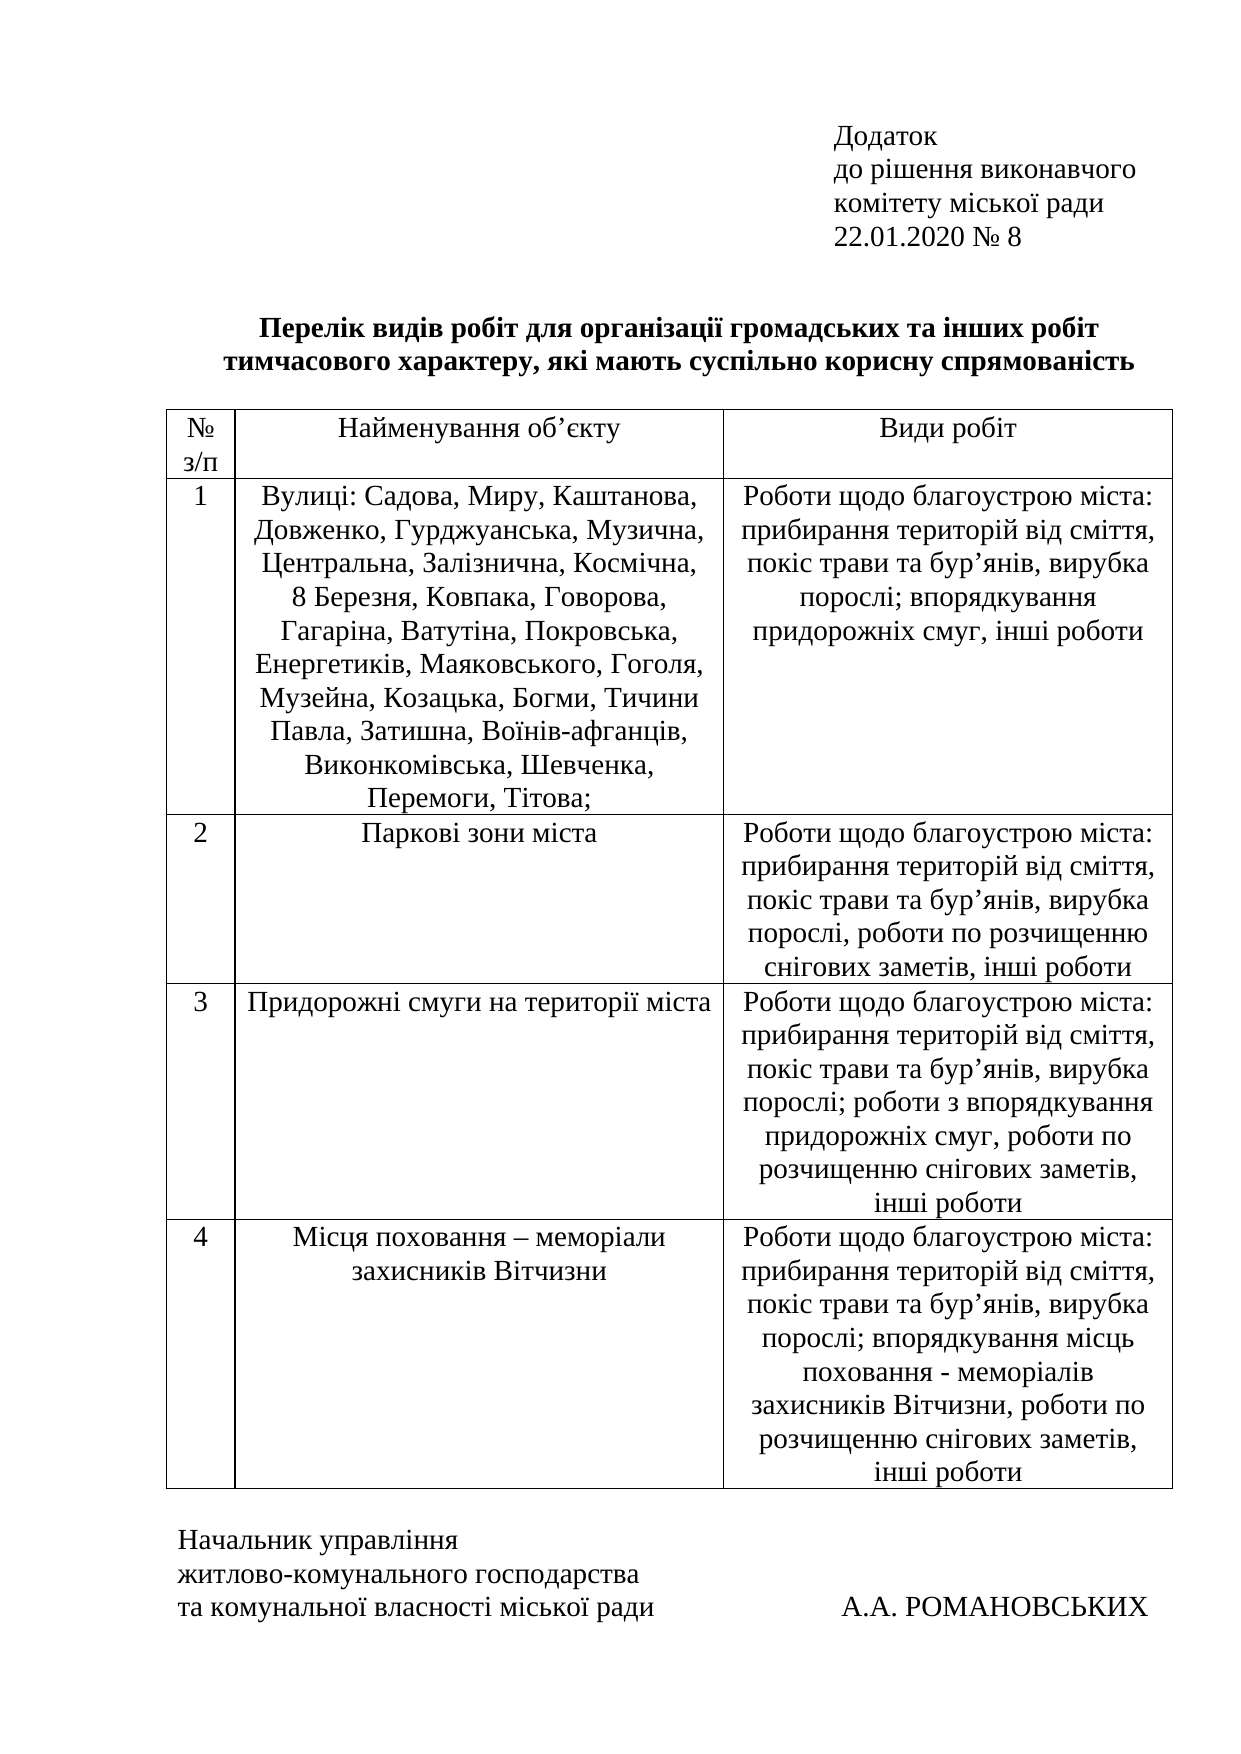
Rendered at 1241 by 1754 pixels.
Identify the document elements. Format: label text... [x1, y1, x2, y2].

table_cell 4 [167, 1220, 234, 1488]
text житлово-комунального господарства [177, 1556, 1181, 1589]
text та комунальної власності міської ради А.А. РОМАНОВСЬКИХ [177, 1589, 1181, 1623]
text Додаток [177, 118, 1181, 152]
table_header № з/п [167, 410, 234, 477]
text 22.01.2020 № 8 [177, 219, 1181, 252]
table_cell 3 [167, 984, 234, 1218]
table_cell 1 [167, 479, 234, 814]
table_cell Місця поховання – меморіали захисників Вітчизни [236, 1220, 723, 1488]
table_cell Придорожні смуги на території міста [236, 984, 723, 1218]
table_cell Вулиці: Садова, Миру, Каштанова, Довженко, Гурджуанська, Музична, Центральна, Залізнична, Космічна, 8 Березня, Ковпака, Говорова, Гагаріна, Ватутіна, Покровська, Енергетиків, Маяковського, Гоголя, Музейна, Козацька, Богми, Тичини Павла, Затишна, Воїнів-афганців, Виконкомівська, Шевченка, Перемоги, Тітова; [236, 479, 723, 814]
table_header Найменування об’єкту [236, 410, 723, 477]
table_cell Роботи щодо благоустрою міста: прибирання територій від сміття, покіс трави та бур’янів, вирубка порослі; впорядкування придорожніх смуг, інші роботи [724, 479, 1172, 814]
table_cell Роботи щодо благоустрою міста: прибирання територій від сміття, покіс трави та бур’янів, вирубка порослі, роботи по розчищенню снігових заметів, інші роботи [724, 815, 1172, 983]
text Начальник управління [177, 1522, 1181, 1556]
table_cell Роботи щодо благоустрою міста: прибирання територій від сміття, покіс трави та бур’янів, вирубка порослі; впорядкування місць поховання - меморіалів захисників Вітчизни, роботи по розчищенню снігових заметів, інші роботи [724, 1220, 1172, 1488]
table_cell Паркові зони міста [236, 815, 723, 983]
text комітету міської ради [177, 185, 1181, 219]
table_cell 2 [167, 815, 234, 983]
table_header Види робіт [724, 410, 1172, 477]
text до рішення виконавчого [177, 152, 1181, 185]
table_cell Роботи щодо благоустрою міста: прибирання територій від сміття, покіс трави та бур’янів, вирубка порослі; роботи з впорядкування придорожніх смуг, роботи по розчищенню снігових заметів, інші роботи [724, 984, 1172, 1218]
text Перелік видів робіт для організації громадських та інших робіт тимчасового характеру, які мають суспільно корисну спрямованість [177, 310, 1181, 377]
